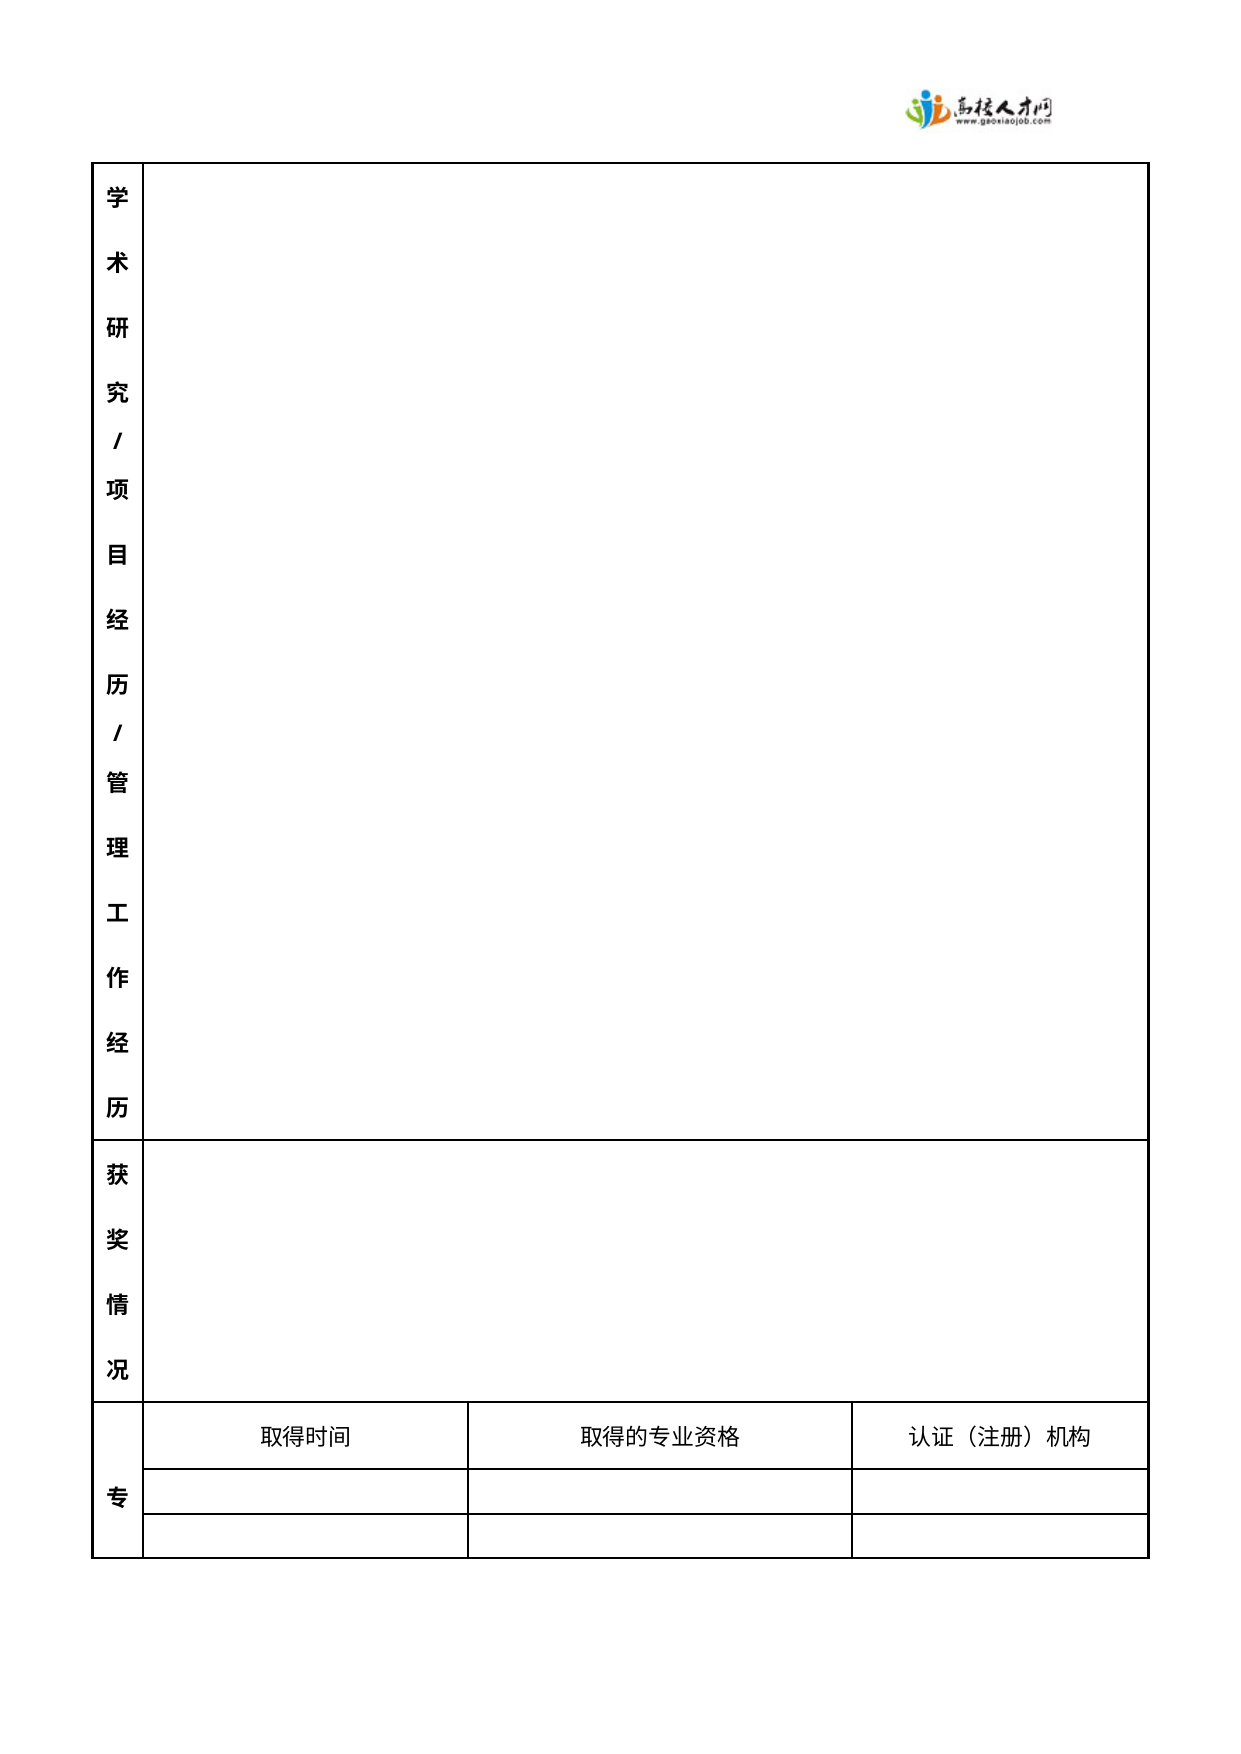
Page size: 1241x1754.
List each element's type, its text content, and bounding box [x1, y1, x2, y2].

table_cell 获奖情况 [94, 1141, 142, 1401]
table_cell [144, 1515, 467, 1557]
table_cell [144, 1141, 1147, 1401]
table_cell 取得时间 [144, 1403, 467, 1468]
picture [905, 88, 1053, 133]
table_cell [469, 1470, 851, 1513]
table_cell 取得的专业资格 [469, 1403, 851, 1468]
table_cell [469, 1515, 851, 1557]
table_cell [853, 1470, 1147, 1513]
table_cell 学术研究/项目经历/管理工作经历 [94, 164, 142, 1139]
table_cell [144, 164, 1147, 1139]
table_cell 认证（注册）机构 [853, 1403, 1147, 1468]
table_cell [144, 1470, 467, 1513]
table_cell [853, 1515, 1147, 1557]
table_cell 专 业资格情况 [94, 1403, 142, 1557]
